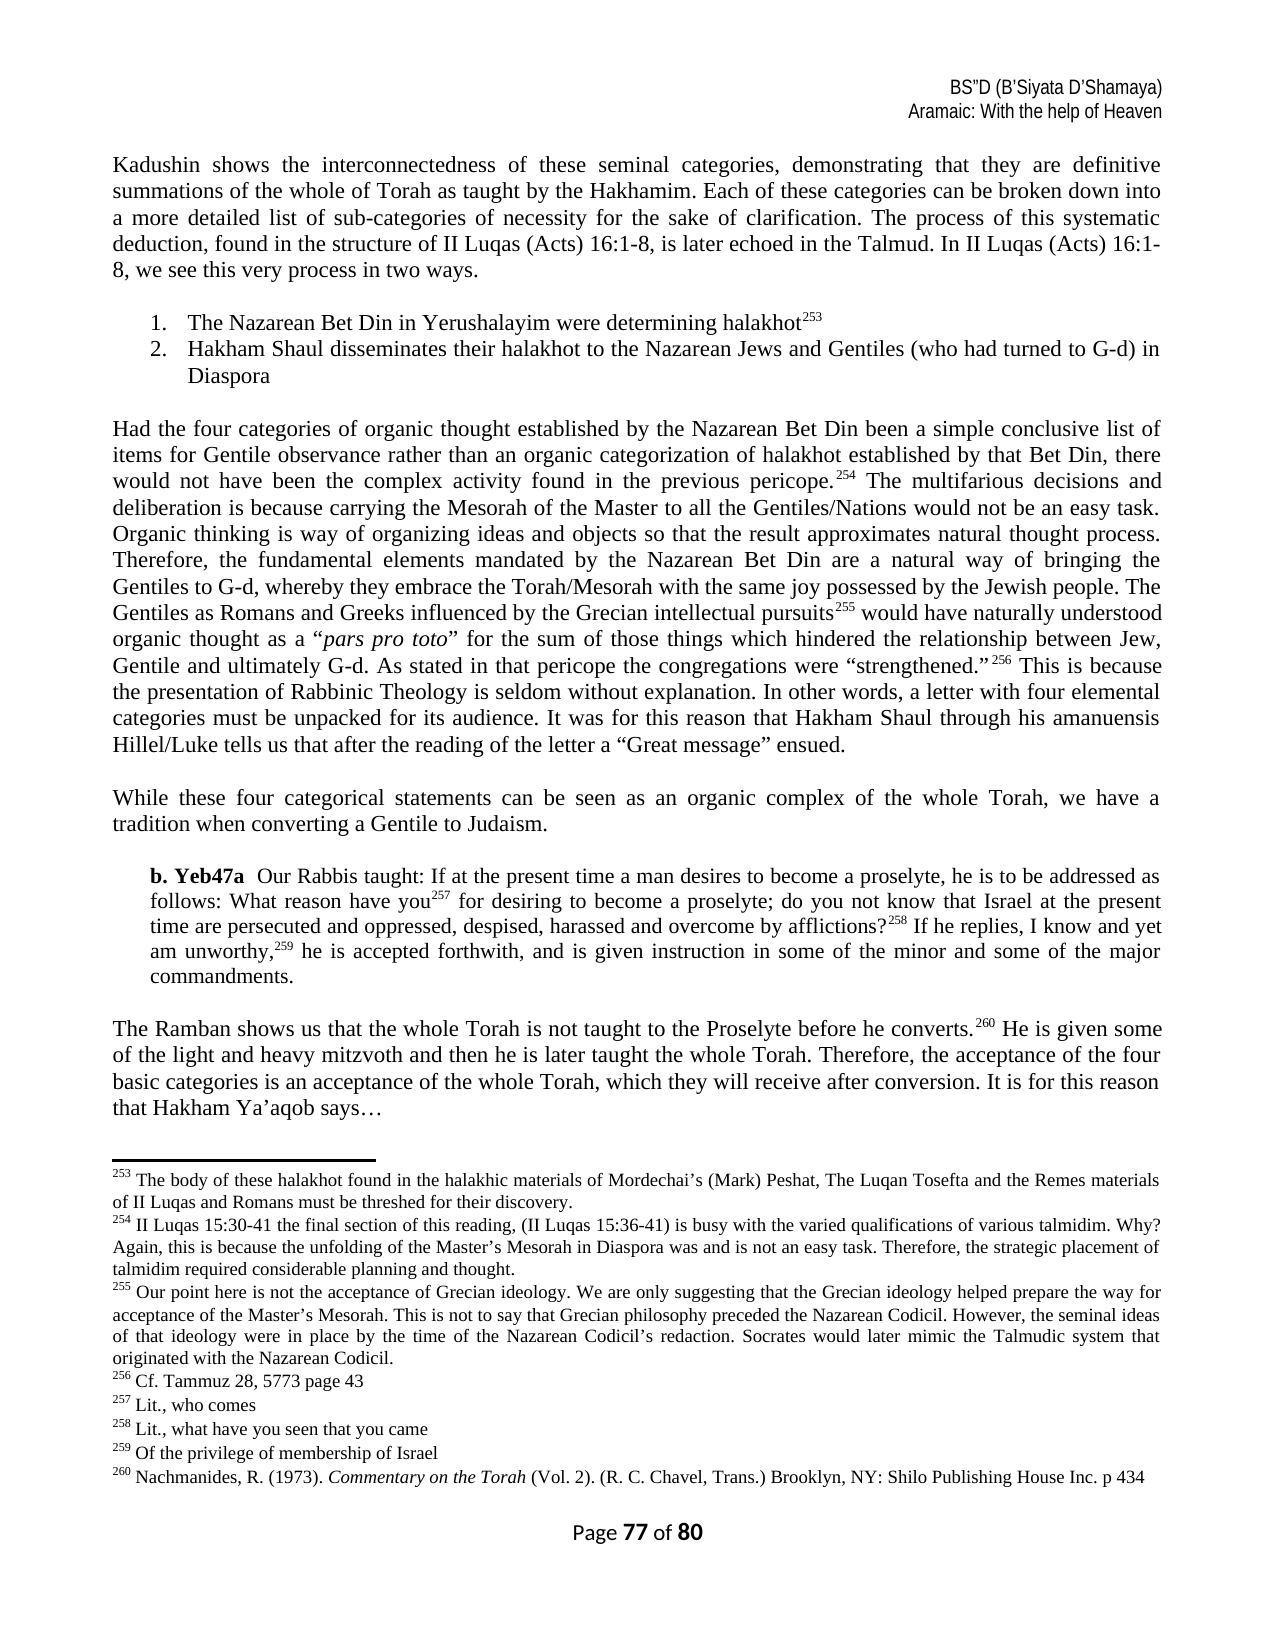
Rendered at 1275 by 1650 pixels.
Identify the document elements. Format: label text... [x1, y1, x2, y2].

text Had the four categories of organic thought established by the Nazarean Bet Din been a simple conclusive list of items for Gentile observance rather than an organic categorization of halakhot established by that Bet Din, there would not have been the complex activity found in the previous pericope. The multifarious decisions and deliberation is because carrying the Mesorah of the Master to all the Gentiles/Nations would not be an easy task. Organic thinking is way of organizing ideas and objects so that the result approximates natural thought process. Therefore, the fundamental elements mandated by the Nazarean Bet Din are a natural way of bringing the Gentiles to G-d, whereby they embrace the Torah/Mesorah with the same joy possessed by the Jewish people. The Gentiles as Romans and Greeks influenced by the Grecian intellectual pursuits would have naturally understood organic thought as a “pars pro toto” for the sum of those things which hindered the relationship between Jew, Gentile and ultimately G-d. As stated in that pericope the congregations were “strengthened.” This is because the presentation of Rabbinic Theology is seldom without explanation. In other words, a letter with four elemental categories must be unpacked for its audience. It was for this reason that Hakham Shaul through his amanuensis Hillel/Luke tells us that after the reading of the letter a “Great message” ensued. [112, 414, 1162, 757]
list Hakham Shaul disseminates their halakhot to the Nazarean Jews and Gentiles (who had turned to G-d) in Diaspora [150, 336, 1162, 388]
text b. ﻿Yeb47a Our Rabbis taught: If at the present time a man desires to become a proselyte, he is to be addressed as follows: What reason have you for desiring to become a proselyte; do you not know that Israel at the present time are persecuted and oppressed, despised, harassed and overcome by afflictions? If he replies, I know and yet am unworthy, he is accepted forthwith, and is given instruction in some of the minor and some of the major commandments. [150, 863, 1162, 989]
list The Nazarean Bet Din in Yerushalayim were determining halakhot [150, 309, 1162, 336]
text The Ramban shows us that the whole Torah is not taught to the Proselyte before he converts. He is given some of the light and heavy mitzvoth and then he is later taught the whole Torah. Therefore, the acceptance of the four basic categories is an acceptance of the whole Torah, which they will receive after conversion. It is for this reason that Hakham Ya’aqob says… [112, 1015, 1162, 1120]
text While these four categorical statements can be seen as an organic complex of the whole Torah, we have a tradition when converting a Gentile to Judaism. [112, 783, 1162, 836]
text Kadushin shows the interconnectedness of these seminal categories, demonstrating that they are definitive summations of the whole of Torah as taught by the Hakhamim. Each of these categories can be broken down into a more detailed list of sub-categories of necessity for the sake of clarification. The process of this systematic deduction, found in the structure of II Luqas (Acts) 16:1-8, is later echoed in the Talmud. In II Luqas (Acts) 16:1-8, we see this very process in two ways. [112, 151, 1162, 283]
